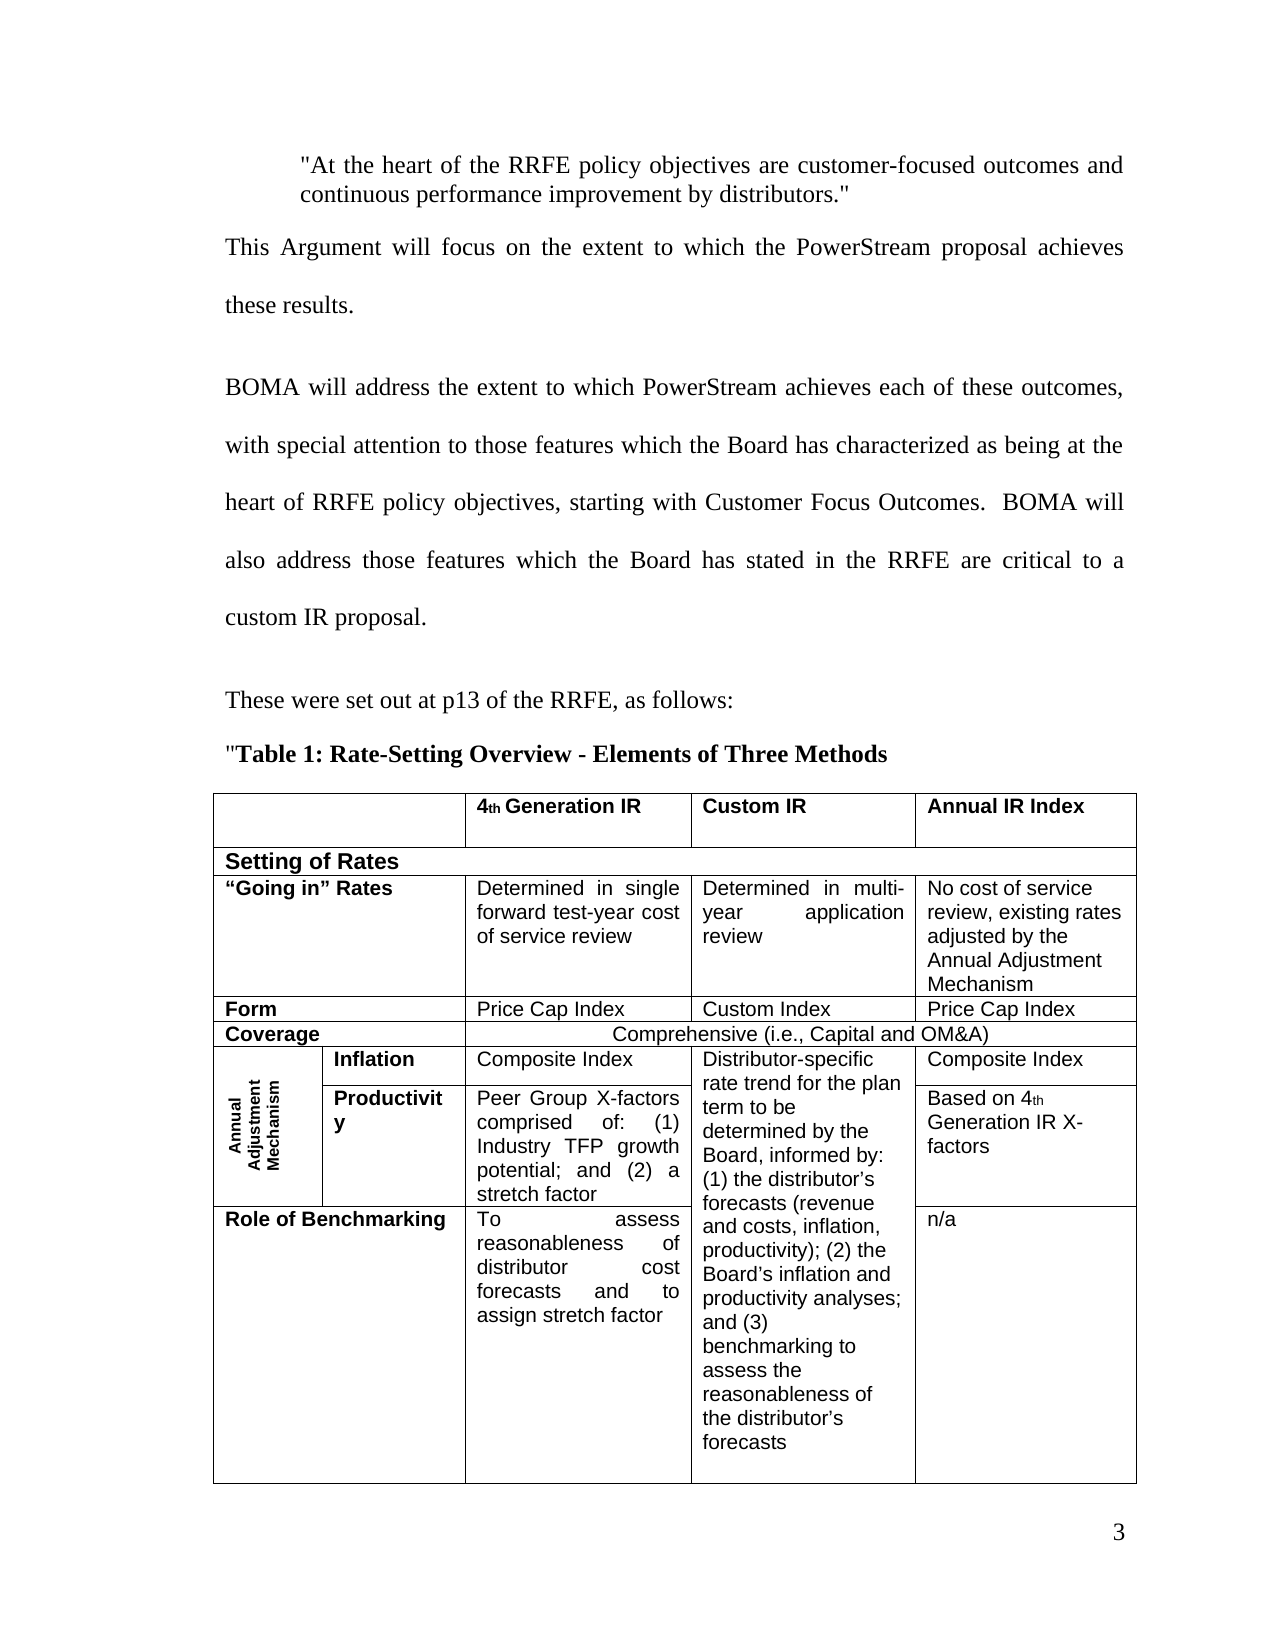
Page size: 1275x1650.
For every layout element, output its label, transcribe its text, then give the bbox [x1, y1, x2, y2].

table_cell Based on 4th Generation IR X-factors [916, 1086, 1136, 1206]
table_cell Price Cap Index [466, 997, 691, 1021]
table_cell Role of Benchmarking [214, 1207, 465, 1483]
table_cell Composite Index [916, 1047, 1136, 1085]
table_cell Custom Index [692, 997, 915, 1021]
table_header Custom IR [692, 794, 915, 847]
table_header 4th Generation IR [466, 794, 691, 847]
table_header [214, 794, 465, 847]
table_cell Setting of Rates [214, 848, 1136, 875]
table_cell To assess reasonableness of distributor cost forecasts and to assign stretch factor [466, 1207, 691, 1483]
table_cell Price Cap Index [916, 997, 1136, 1021]
table_cell No cost of service review, existing rates adjusted by the Annual Adjustment Mechanism [916, 876, 1136, 996]
table_cell Inflation [323, 1047, 465, 1085]
table_cell n/a [916, 1207, 1136, 1483]
table_header Annual IR Index [916, 794, 1136, 847]
text "At the heart of the RRFE policy objectives are customer-focused outcomes and continuous performance improvement by distributors." [300, 150, 1125, 207]
table_cell Distributor-specific rate trend for the plan term to be determined by the Board, informed by: (1) the distributor’s forecasts (revenue and costs, inflation, productivity); (2) the Board’s inflation and productivity analyses; and (3) benchmarking to assess the reasonableness of the distributor’s forecasts [692, 1047, 915, 1483]
text BOMA will address the extent to which PowerStream achieves each of these outcomes, with special attention to those features which the Board has characterized as being at the heart of RRFE policy objectives, starting with Customer Focus Outcomes. BOMA will also address those features which the Board has stated in the RRFE are critical to a custom IR proposal. [225, 372, 1125, 631]
table_cell Determined in multi-year application review [692, 876, 915, 996]
table_cell Peer Group X-factors comprised of: (1) Industry TFP growth potential; and (2) a stretch factor [466, 1086, 691, 1206]
list These were set out at p13 of the RRFE, as follows: [225, 685, 1125, 714]
table_cell Determined in single forward test-year cost of service review [466, 876, 691, 996]
table_cell Form [214, 997, 465, 1021]
table_cell Composite Index [466, 1047, 691, 1085]
text This Argument will focus on the extent to which the PowerStream proposal achieves these results. [225, 232, 1125, 319]
table_cell Comprehensive (i.e., Capital and OM&A) [466, 1022, 1136, 1046]
list "Table 1: Rate-Setting Overview - Elements of Three Methods [225, 739, 1125, 767]
table_cell Annual Adjustment Mechanism [214, 1047, 322, 1206]
table_cell Productivity [323, 1086, 465, 1206]
table_cell “Going in” Rates [214, 876, 465, 996]
table_cell Coverage [214, 1022, 465, 1046]
